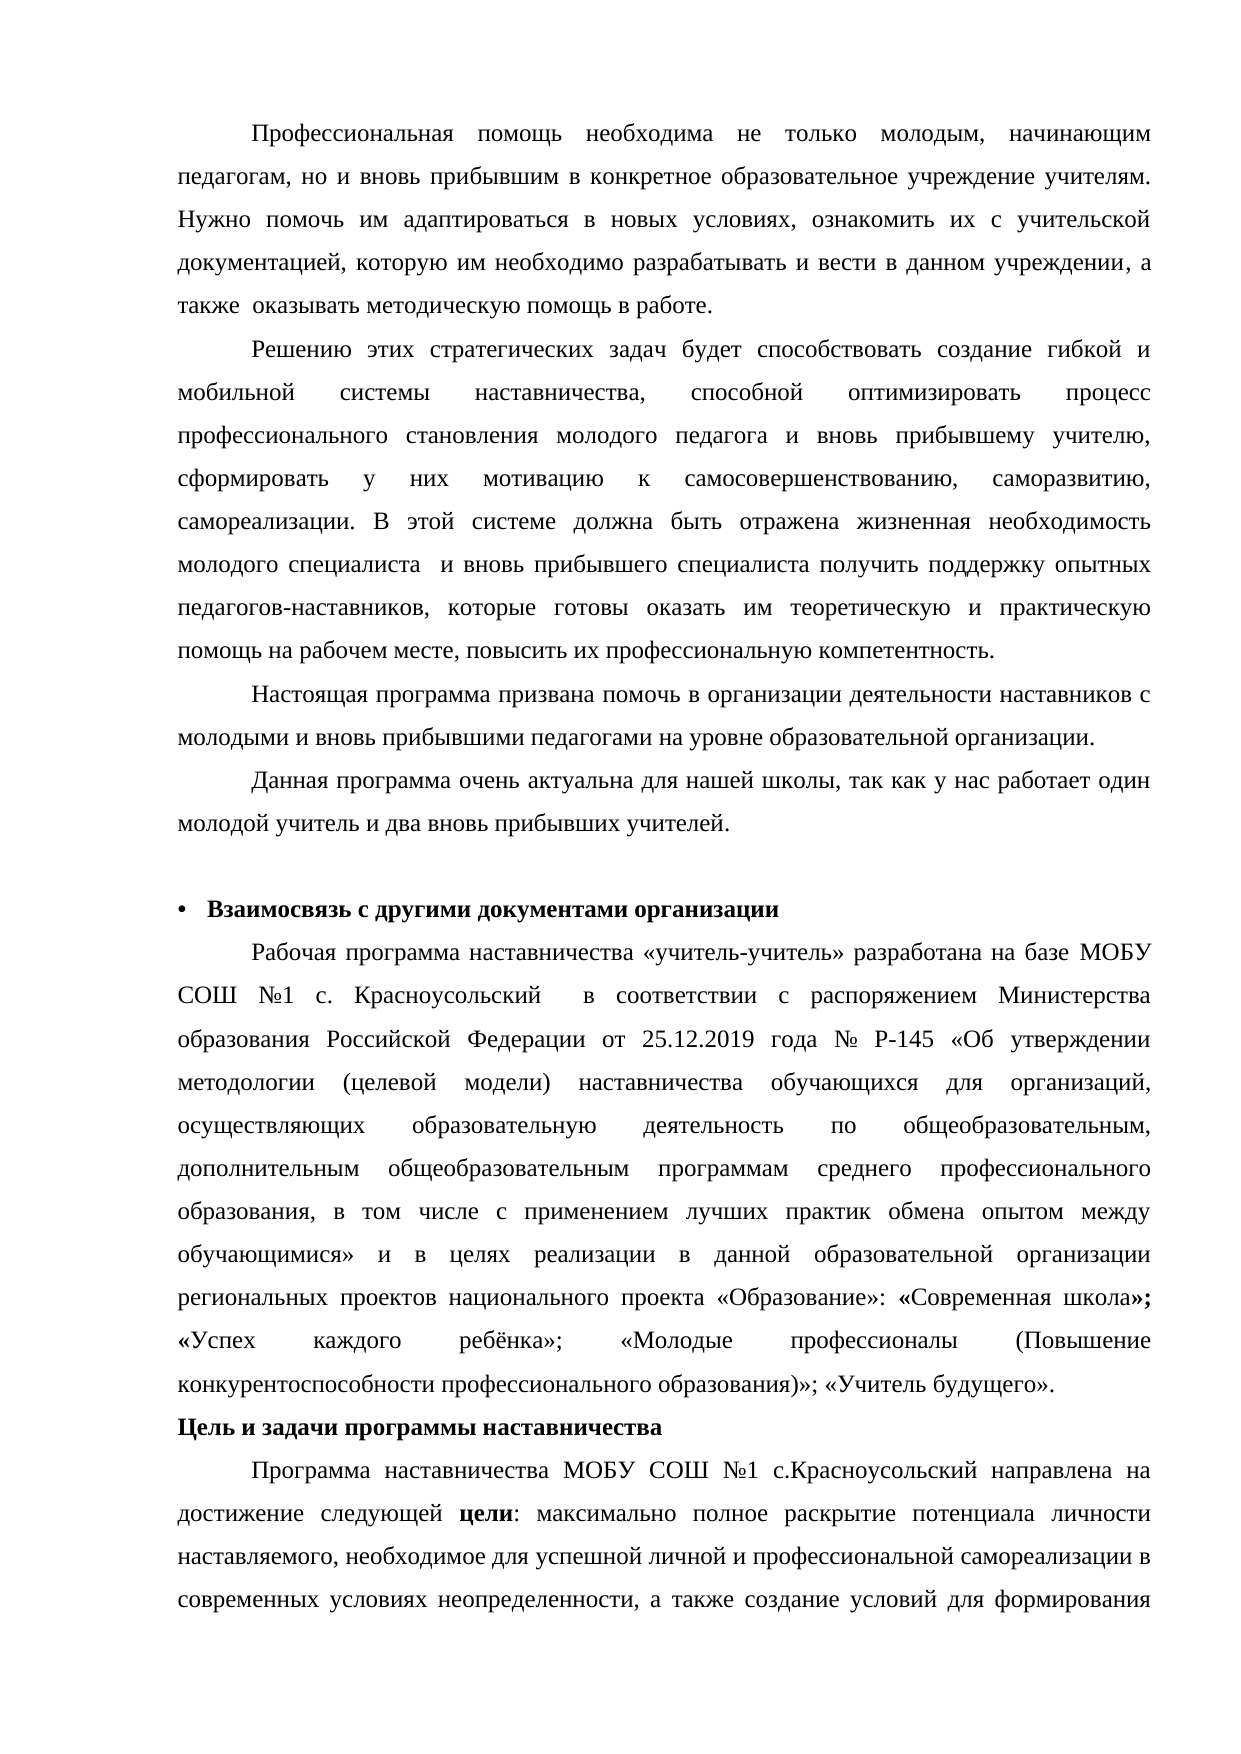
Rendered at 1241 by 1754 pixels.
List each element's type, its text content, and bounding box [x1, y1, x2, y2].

text Данная программа очень актуальна для нашей школы, так как у нас работает один молодой учитель и два вновь прибывших учителей. [177, 765, 1152, 837]
text Цель и задачи программы наставничества [177, 1412, 1152, 1441]
text Профессиональная помощь необходима не только молодым, начинающим педагогам, но и вновь прибывшим в конкретное образовательное учреждение учителям. Нужно помочь им адаптироваться в новых условиях, ознакомить их с учительской документацией, которую им необходимо разрабатывать и вести в данном учреждении, а также оказывать методическую помощь в работе. [177, 118, 1152, 319]
text Настоящая программа призвана помочь в организации деятельности наставников с молодыми и вновь прибывшими педагогами на уровне образовательной организации. [177, 679, 1152, 751]
text Рабочая программа наставничества «учитель-учитель» разработана на базе МОБУ СОШ №1 с. Красноусольский в соответствии с распоряжением Министерства образования Российской Федерации от 25.12.2019 года № Р-145 «Об утверждении методологии (целевой модели) наставничества обучающихся для организаций, осуществляющих образовательную деятельность по общеобразовательным, дополнительным общеобразовательным программам среднего профессионального образования, в том числе с применением лучших практик обмена опытом между обучающимися» и в целях реализации в данной образовательной организации региональных проектов национального проекта «Образование»: «Современная школа»; «Успех каждого ребёнка»; «Молодые профессионалы (Повышение конкурентоспособности профессионального образования)»; «Учитель будущего». [177, 937, 1152, 1397]
list Взаимосвязь с другими документами организации [177, 894, 1152, 923]
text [177, 1455, 1152, 1613]
text Решению этих стратегических задач будет способствовать создание гибкой и мобильной системы наставничества, способной оптимизировать процесс профессионального становления молодого педагога и вновь прибывшему учителю, сформировать у них мотивацию к самосовершенствованию, саморазвитию, самореализации. В этой системе должна быть отражена жизненная необходимость молодого специалиста и вновь прибывшего специалиста получить поддержку опытных педагогов-наставников, которые готовы оказать им теоретическую и практическую помощь на рабочем месте, повысить их профессиональную компетентность. [177, 334, 1152, 664]
